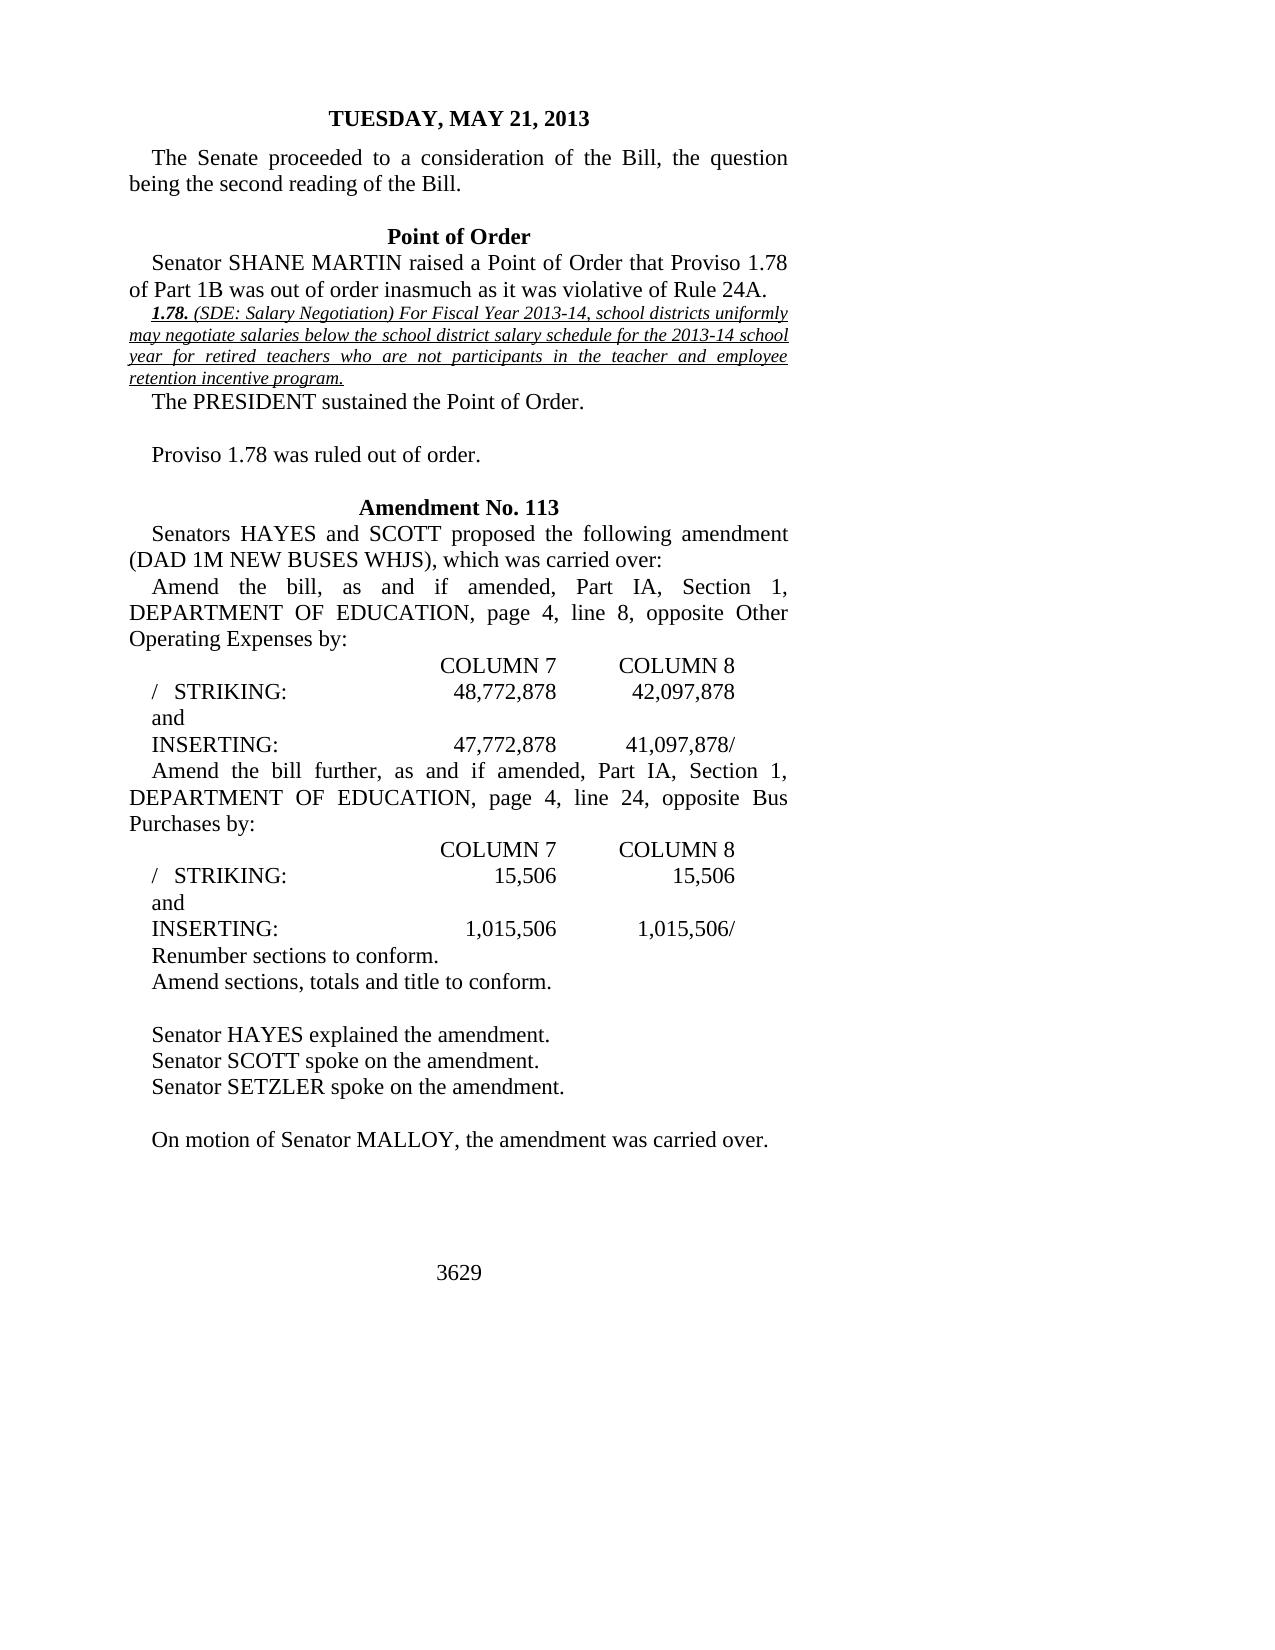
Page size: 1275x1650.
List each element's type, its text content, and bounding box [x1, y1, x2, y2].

text Senators HAYES and SCOTT proposed the following amendment (DAD 1M NEW BUSES WHJS), which was carried over: [129, 520, 789, 573]
text and [129, 704, 789, 731]
text Amendment No. 113 [129, 494, 789, 520]
text On motion of Senator MALLOY, the amendment was carried over. [129, 1126, 789, 1152]
text Amend the bill, as and if amended, Part IA, Section 1, DEPARTMENT OF EDUCATION, page 4, line 8, opposite Other Operating Expenses by: [129, 573, 789, 652]
text Renumber sections to conform. [129, 942, 789, 968]
text Amend sections, totals and title to conform. [129, 968, 789, 994]
text and [129, 889, 789, 915]
text INSERTING: 47,772,878 41,097,878/ [129, 731, 789, 757]
text Senator SHANE MARTIN raised a Point of Order that Proviso 1.78 of Part 1B was out of order inasmuch as it was violative of Rule 24A. [129, 249, 789, 302]
text 1.78. (SDE: Salary Negotiation) For Fiscal Year 2013-14, school districts uniformly may negotiate salaries below the school district salary schedule for the 2013-14 school year for retired teachers who are not participants in the teacher and employee retention incentive program. [129, 343, 789, 388]
text COLUMN 7 COLUMN 8 [129, 836, 789, 863]
text The PRESIDENT sustained the Point of Order. [129, 388, 789, 414]
text Senator SCOTT spoke on the amendment. [129, 1047, 789, 1073]
text Senator HAYES explained the amendment. [129, 1021, 789, 1047]
text Point of Order [129, 223, 789, 249]
text / STRIKING: 15,506 15,506 [129, 863, 789, 889]
text Amend the bill further, as and if amended, Part IA, Section 1, DEPARTMENT OF EDUCATION, page 4, line 24, opposite Bus Purchases by: [129, 757, 789, 836]
text INSERTING: 1,015,506 1,015,506/ [129, 915, 789, 942]
text COLUMN 7 COLUMN 8 [129, 652, 789, 678]
text The Senate proceeded to a consideration of the Bill, the question being the second reading of the Bill. [129, 144, 789, 197]
text Senator SETZLER spoke on the amendment. [129, 1073, 789, 1100]
text 1.78. (SDE: Salary Negotiation) For Fiscal Year 2013-14, school districts uniformly may negotiate salaries below the school district salary schedule for the 2013-14 school year for retired teachers who are not participants in the teacher and employee retention incentive program. [129, 302, 789, 342]
text Proviso 1.78 was ruled out of order. [129, 441, 789, 467]
text / STRIKING: 48,772,878 42,097,878 [129, 678, 789, 704]
